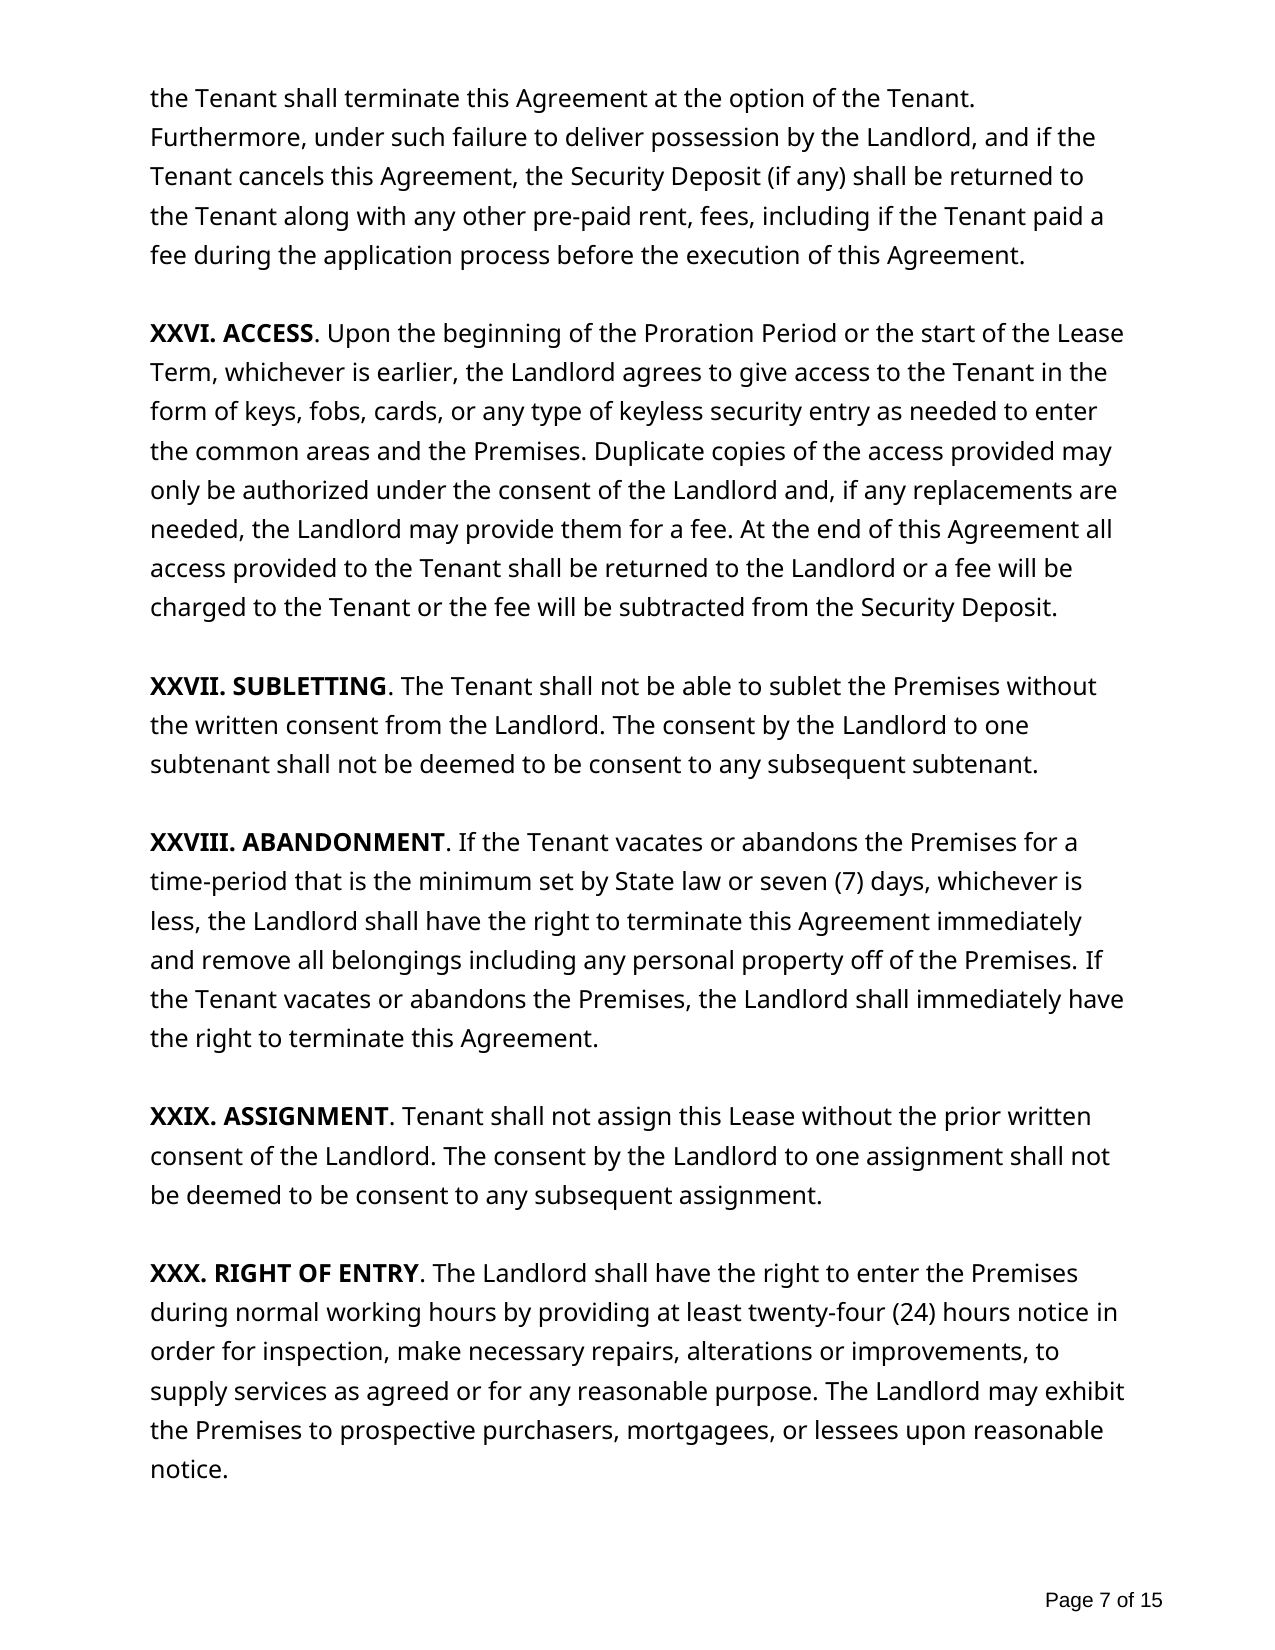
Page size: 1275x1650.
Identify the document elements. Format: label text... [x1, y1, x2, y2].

text XXVI. ACCESS. Upon the beginning of the Proration Period or the start of the Lease Term, whichever is earlier, the Landlord agrees to give access to the Tenant in the form of keys, fobs, cards, or any type of keyless security entry as needed to enter the common areas and the Premises. Duplicate copies of the access provided may only be authorized under the consent of the Landlord and, if any replacements are needed, the Landlord may provide them for a fee. At the end of this Agreement all access provided to the Tenant shall be returned to the Landlord or a fee will be charged to the Tenant or the fee will be subtracted from the Security Deposit. [150, 316, 1125, 624]
text XXVII. SUBLETTING. The Tenant shall not be able to sublet the Premises without the written consent from the Landlord. The consent by the Landlord to one subtenant shall not be deemed to be consent to any subsequent subtenant. [150, 668, 1125, 781]
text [150, 81, 1125, 271]
text XXX. RIGHT OF ENTRY. The Landlord shall have the right to enter the Premises during normal working hours by providing at least twenty-four (24) hours notice in order for inspection, make necessary repairs, alterations or improvements, to supply services as agreed or for any reasonable purpose. The Landlord may exhibit the Premises to prospective purchasers, mortgagees, or lessees upon reasonable notice. [150, 1256, 1125, 1486]
text XXVIII. ABANDONMENT. If the Tenant vacates or abandons the Premises for a time-period that is the minimum set by State law or seven (7) days, whichever is less, the Landlord shall have the right to terminate this Agreement immediately and remove all belongings including any personal property off of the Premises. If the Tenant vacates or abandons the Premises, the Landlord shall immediately have the right to terminate this Agreement. [150, 825, 1125, 1055]
text XXIX. ASSIGNMENT. Tenant shall not assign this Lease without the prior written consent of the Landlord. The consent by the Landlord to one assignment shall not be deemed to be consent to any subsequent assignment. [150, 1099, 1125, 1211]
